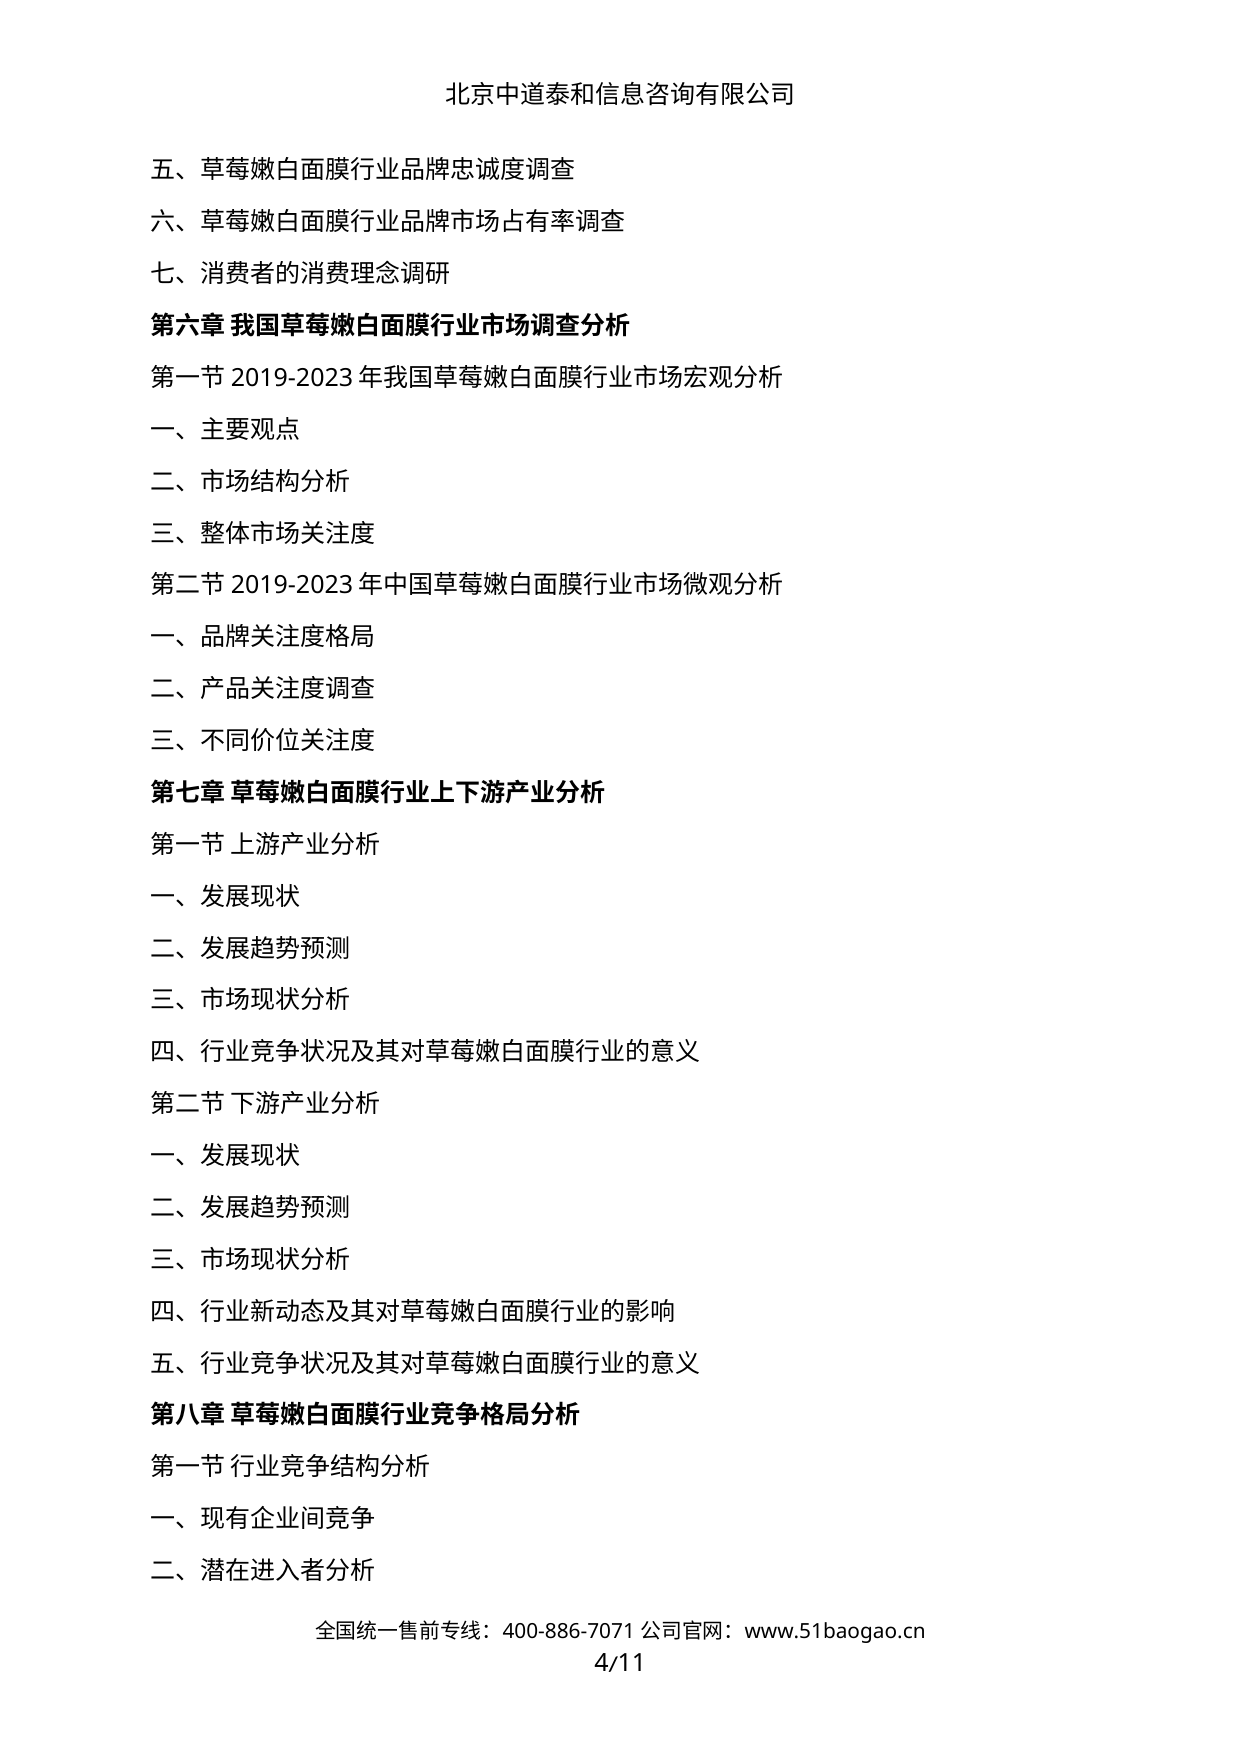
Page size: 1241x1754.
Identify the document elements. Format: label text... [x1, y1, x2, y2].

text 三、不同价位关注度 [150, 721, 1090, 757]
text 第七章 草莓嫩白面膜行业上下游产业分析 [150, 772, 1090, 809]
text 五、行业竞争状况及其对草莓嫩白面膜行业的意义 [150, 1343, 1090, 1379]
text 二、发展趋势预测 [150, 1187, 1090, 1224]
text 第一节 2019-2023年我国草莓嫩白面膜行业市场宏观分析 [150, 357, 1090, 394]
text 四、行业竞争状况及其对草莓嫩白面膜行业的意义 [150, 1032, 1090, 1068]
text 第一节 行业竞争结构分析 [150, 1447, 1090, 1483]
text 二、潜在进入者分析 [150, 1551, 1090, 1587]
text 一、现有企业间竞争 [150, 1499, 1090, 1535]
text 二、产品关注度调查 [150, 669, 1090, 705]
text 第一节 上游产业分析 [150, 824, 1090, 861]
text 二、发展趋势预测 [150, 928, 1090, 964]
text 七、消费者的消费理念调研 [150, 254, 1090, 290]
text 三、市场现状分析 [150, 980, 1090, 1016]
text 第二节 下游产业分析 [150, 1084, 1090, 1120]
text 二、市场结构分析 [150, 461, 1090, 497]
text 四、行业新动态及其对草莓嫩白面膜行业的影响 [150, 1291, 1090, 1327]
text 第八章 草莓嫩白面膜行业竞争格局分析 [150, 1395, 1090, 1431]
text 一、发展现状 [150, 1136, 1090, 1172]
text 一、主要观点 [150, 409, 1090, 446]
text 五、草莓嫩白面膜行业品牌忠诚度调查 [150, 150, 1090, 186]
text 第六章 我国草莓嫩白面膜行业市场调查分析 [150, 306, 1090, 342]
text 一、发展现状 [150, 876, 1090, 912]
text 六、草莓嫩白面膜行业品牌市场占有率调查 [150, 202, 1090, 238]
text 三、整体市场关注度 [150, 513, 1090, 549]
text 第二节 2019-2023年中国草莓嫩白面膜行业市场微观分析 [150, 565, 1090, 601]
text 一、品牌关注度格局 [150, 617, 1090, 653]
text 三、市场现状分析 [150, 1239, 1090, 1276]
